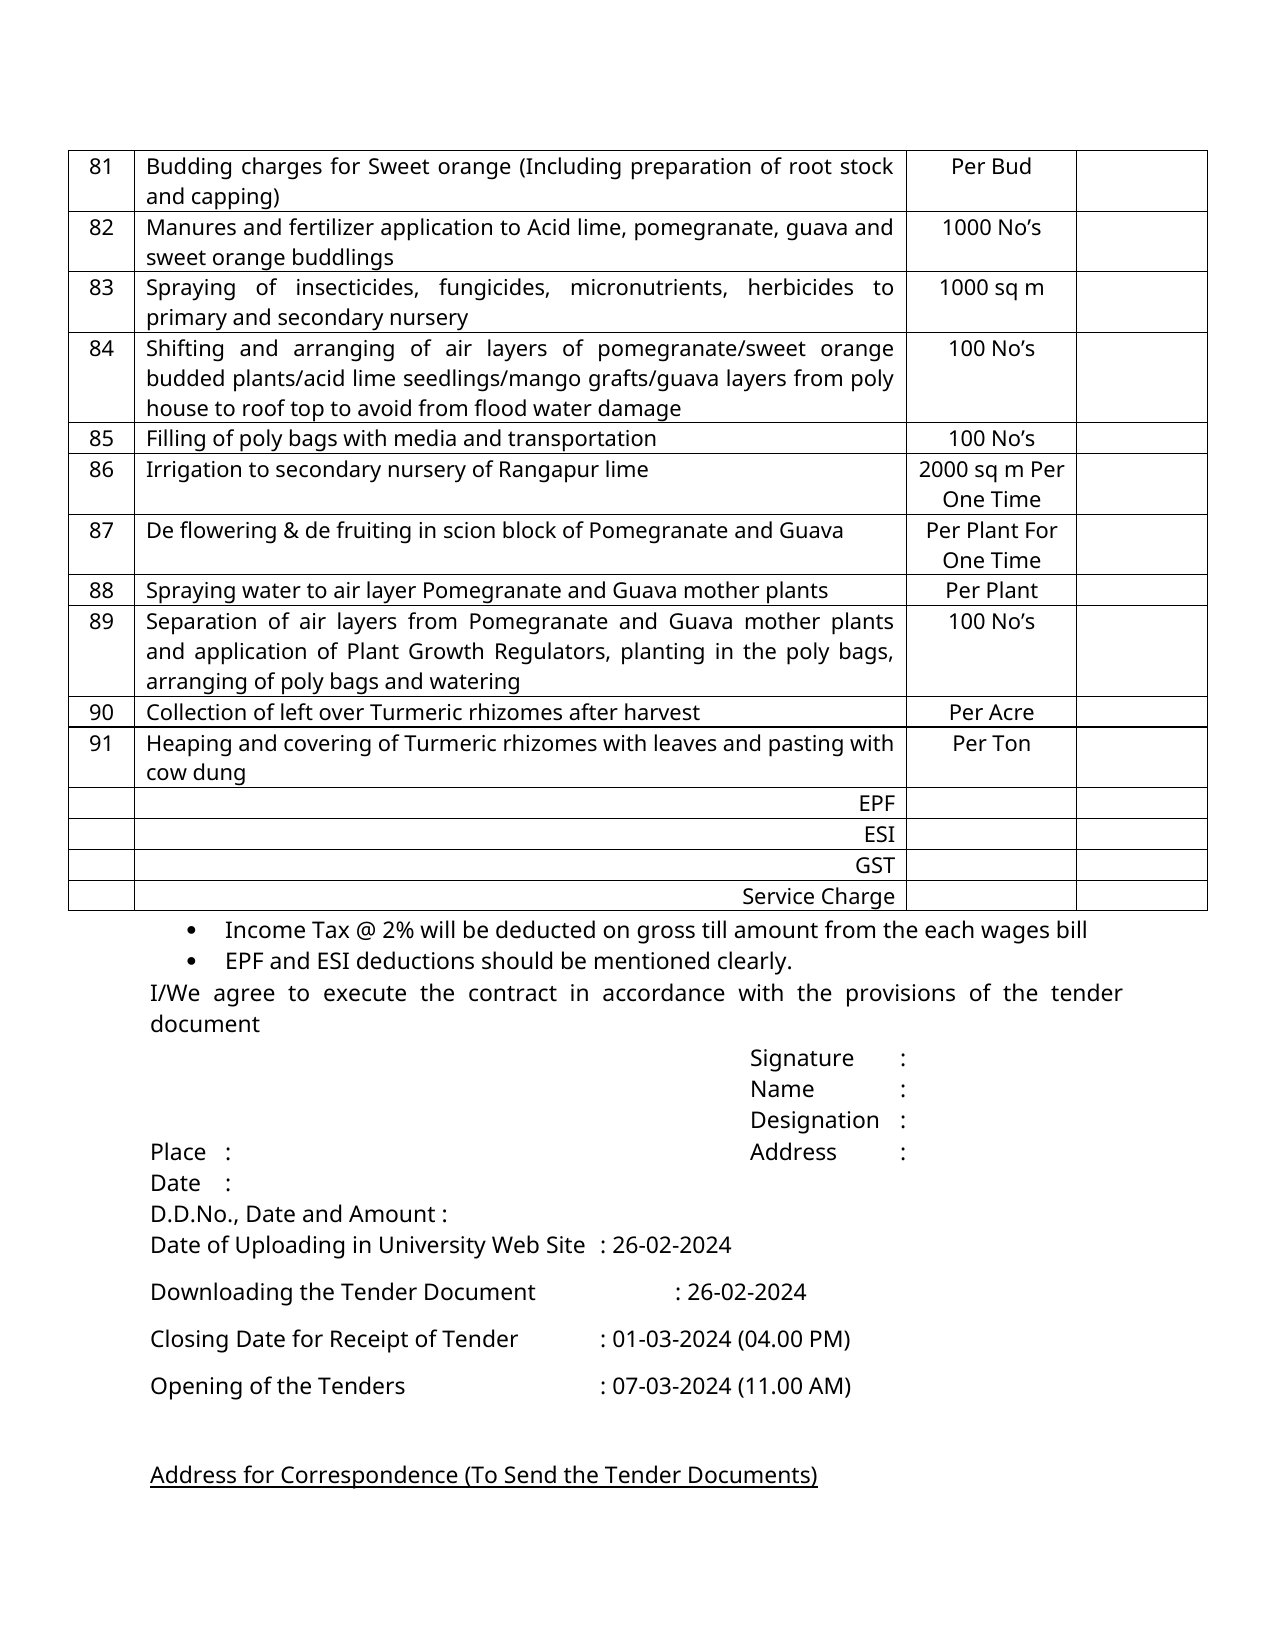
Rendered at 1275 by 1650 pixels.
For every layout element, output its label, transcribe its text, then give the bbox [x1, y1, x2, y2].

table_cell [1077, 850, 1207, 879]
table_cell [1077, 272, 1207, 332]
text D.D.No., Date and Amount : [150, 1198, 1125, 1229]
table_cell 88 [69, 575, 134, 605]
table_cell Manures and fertilizer application to Acid lime, pomegranate, guava and sweet orange buddlings [135, 212, 906, 271]
table_cell [1077, 333, 1207, 422]
text Closing Date for Receipt of Tender : 01-03-2024 (04.00 PM) [150, 1323, 1125, 1354]
list EPF and ESI deductions should be mentioned clearly. [187, 945, 1125, 976]
table_cell [69, 881, 134, 910]
table_cell Shifting and arranging of air layers of pomegranate/sweet orange budded plants/acid lime seedlings/mango grafts/guava layers from poly house to roof top to avoid from flood water damage [135, 333, 906, 422]
table_cell ESI [135, 819, 906, 849]
table_cell 100 No’s [907, 333, 1076, 422]
text Signature : [675, 1042, 1125, 1073]
text Designation : [675, 1104, 1125, 1136]
table_cell Irrigation to secondary nursery of Rangapur lime [135, 454, 906, 514]
table_cell Spraying water to air layer Pomegranate and Guava mother plants [135, 575, 906, 605]
text Downloading the Tender Document : 26-02-2024 [150, 1276, 1125, 1307]
table_cell GST [135, 850, 906, 879]
table_cell Per Ton [907, 728, 1076, 787]
table_cell [1077, 881, 1207, 910]
table_cell Collection of left over Turmeric rhizomes after harvest [135, 697, 906, 726]
table_cell [1077, 454, 1207, 514]
table_cell Per Acre [907, 697, 1076, 726]
text Date : [150, 1167, 1125, 1198]
table_cell Separation of air layers from Pomegranate and Guava mother plants and application of Plant Growth Regulators, planting in the poly bags, arranging of poly bags and watering [135, 606, 906, 696]
table_cell 85 [69, 423, 134, 453]
table_cell [907, 850, 1076, 879]
table_cell [69, 850, 134, 879]
table_cell 1000 sq m [907, 272, 1076, 332]
table_cell [1077, 728, 1207, 787]
table_cell [907, 788, 1076, 818]
table_cell [1077, 819, 1207, 849]
table_cell [1077, 151, 1207, 211]
table_cell [1077, 697, 1207, 726]
table_cell [907, 819, 1076, 849]
table_cell 84 [69, 333, 134, 422]
list Income Tax @ 2% will be deducted on gross till amount from the each wages bill [187, 914, 1125, 945]
table_cell [907, 881, 1076, 910]
table_cell 2000 sq m Per One Time [907, 454, 1076, 514]
text Date of Uploading in University Web Site : 26-02-2024 [150, 1229, 1125, 1261]
table_cell [1077, 212, 1207, 271]
table_cell 83 [69, 272, 134, 332]
table_cell 91 [69, 728, 134, 787]
table_cell 100 No’s [907, 606, 1076, 696]
text Opening of the Tenders : 07-03-2024 (11.00 AM) [150, 1370, 1125, 1401]
table_cell 87 [69, 515, 134, 574]
table_cell 86 [69, 454, 134, 514]
table_cell 1000 No’s [907, 212, 1076, 271]
text I/We agree to execute the contract in accordance with the provisions of the tender document [150, 976, 1125, 1039]
table_cell Heaping and covering of Turmeric rhizomes with leaves and pasting with cow dung [135, 728, 906, 787]
table_cell Budding charges for Sweet orange (Including preparation of root stock and capping) [135, 151, 906, 211]
table_cell Per Bud [907, 151, 1076, 211]
table_cell Per Plant [907, 575, 1076, 605]
table_cell De flowering & de fruiting in scion block of Pomegranate and Guava [135, 515, 906, 574]
table_cell Per Plant For One Time [907, 515, 1076, 574]
table_cell Service Charge [135, 881, 906, 910]
table_cell [1077, 423, 1207, 453]
text Place : Address : [150, 1136, 1125, 1167]
table_cell 89 [69, 606, 134, 696]
table_cell [69, 819, 134, 849]
table_cell 100 No’s [907, 423, 1076, 453]
table_cell [1077, 788, 1207, 818]
text Name : [675, 1073, 1125, 1104]
text Address for Correspondence (To Send the Tender Documents) [150, 1459, 1125, 1491]
table_cell [1077, 606, 1207, 696]
table_cell EPF [135, 788, 906, 818]
table_cell 90 [69, 697, 134, 726]
table_cell [69, 788, 134, 818]
table_cell 82 [69, 212, 134, 271]
table_cell [1077, 515, 1207, 574]
table_cell [1077, 575, 1207, 605]
table_cell Spraying of insecticides, fungicides, micronutrients, herbicides to primary and secondary nursery [135, 272, 906, 332]
table_cell Filling of poly bags with media and transportation [135, 423, 906, 453]
table_cell 81 [69, 151, 134, 211]
